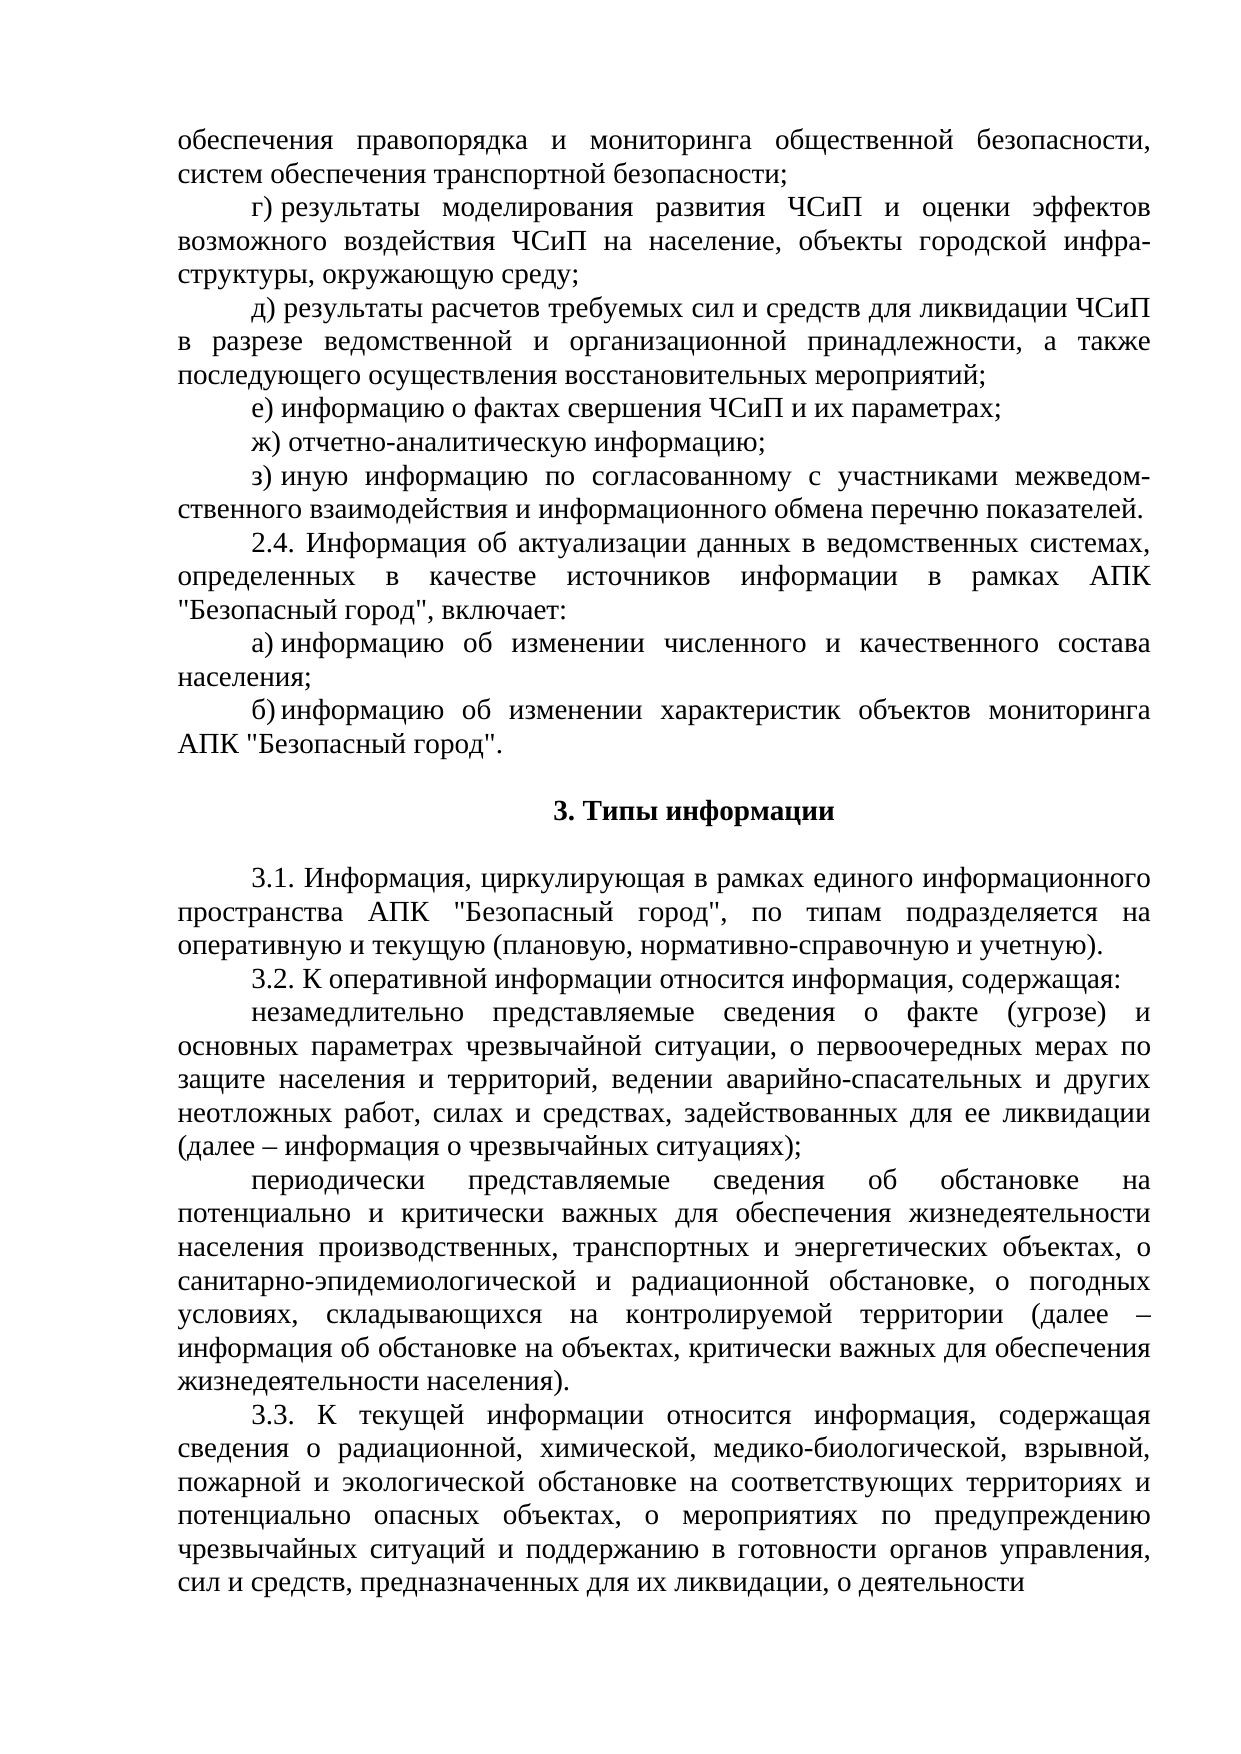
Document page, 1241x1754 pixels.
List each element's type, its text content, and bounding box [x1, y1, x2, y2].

list а) информацию об изменении численного и качественного состава населения; [177, 625, 1152, 692]
list ж) отчетно-аналитическую информацию; [177, 424, 1152, 458]
list з) иную информацию по согласованному с участниками межведом- ственного взаимодействия и информационного обмена перечню показателей. [177, 458, 1152, 525]
list д) результаты расчетов требуемых сил и средств для ликвидации ЧСиП в разрезе ведомственной и организационной принадлежности, а также последующего осуществления восстановительных мероприятий; [177, 290, 1152, 391]
text 3.2. К оперативной информации относится информация, содержащая: [177, 961, 1152, 994]
list 2.4. Информация об актуализации данных в ведомственных системах, определенных в качестве источников информации в рамках АПК "Безопасный город", включает: [177, 525, 1152, 625]
text 3.1. Информация, циркулирующая в рамках единого информационного пространства АПК "Безопасный город", по типам подразделяется на оперативную и текущую (плановую, нормативно-справочную и учетную). [177, 860, 1152, 961]
list обеспечения правопорядка и мониторинга общественной безопасности, систем обеспечения транспортной безопасности; [177, 122, 1152, 189]
list б) информацию об изменении характеристик объектов мониторинга АПК "Безопасный город". [177, 692, 1152, 759]
list г) результаты моделирования развития ЧСиП и оценки эффектов возможного воздействия ЧСиП на население, объекты городской инфра-структуры, окружающую среду; [177, 189, 1152, 290]
list е) информацию о фактах свершения ЧСиП и их параметрах; [177, 391, 1152, 424]
text незамедлительно представляемые сведения о факте (угрозе) и основных параметрах чрезвычайной ситуации, о первоочередных мерах по защите населения и территорий, ведении аварийно-спасательных и других неотложных работ, силах и средствах, задействованных для ее ликвидации (далее – информация о чрезвычайных ситуациях); [177, 994, 1152, 1162]
text 3.3. К текущей информации относится информация, содержащая сведения о радиационной, химической, медико-биологической, взрывной, пожарной и экологической обстановке на соответствующих территориях и потенциально опасных объектах, о мероприятиях по предупреждению чрезвычайных ситуаций и поддержанию в готовности органов управления, сил и средств, предназначенных для их ликвидации, о деятельности [177, 1397, 1152, 1598]
text периодически представляемые сведения об обстановке на потенциально и критически важных для обеспечения жизнедеятельности населения производственных, транспортных и энергетических объектах, о санитарно-эпидемиологической и радиационной обстановке, о погодных условиях, складывающихся на контролируемой территории (далее – информация об обстановке на объектах, критически важных для обеспечения жизнедеятельности населения). [177, 1162, 1152, 1397]
subtitle 3. Типы информации [236, 793, 1152, 827]
